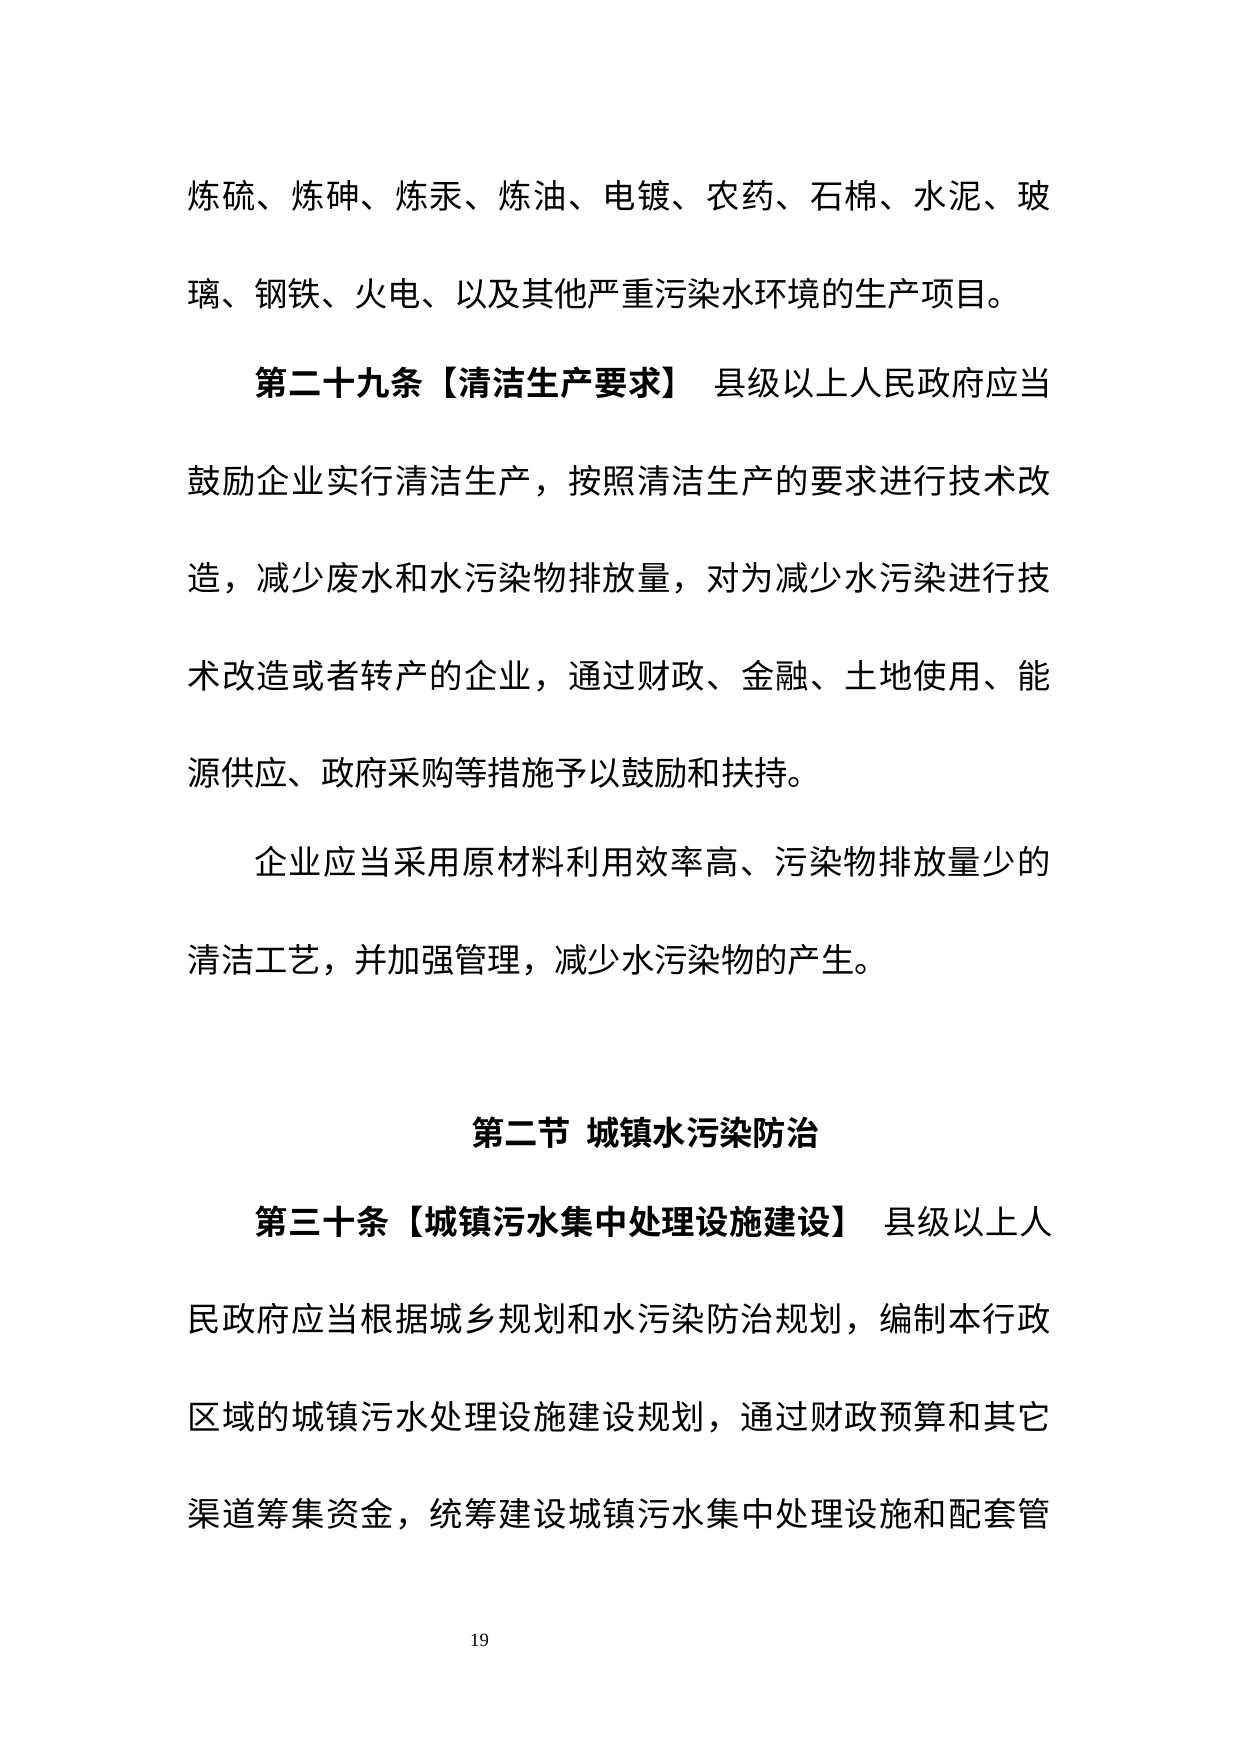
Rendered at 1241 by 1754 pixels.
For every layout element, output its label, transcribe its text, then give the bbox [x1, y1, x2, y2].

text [187, 1187, 1053, 1545]
text 企业应当采用原材料利用效率高、污染物排放量少的清洁工艺，并加强管理，减少水污染物的产生。 [187, 828, 1053, 990]
text 第二节 城镇水污染防治 [187, 1098, 1053, 1163]
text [187, 162, 1053, 324]
text 第二十九条【清洁生产要求】 县级以上人民政府应当鼓励企业实行清洁生产，按照清洁生产的要求进行技术改造，减少废水和水污染物排放量，对为减少水污染进行技术改造或者转产的企业，通过财政、金融、土地使用、能源供应、政府采购等措施予以鼓励和扶持。 [187, 348, 1053, 803]
